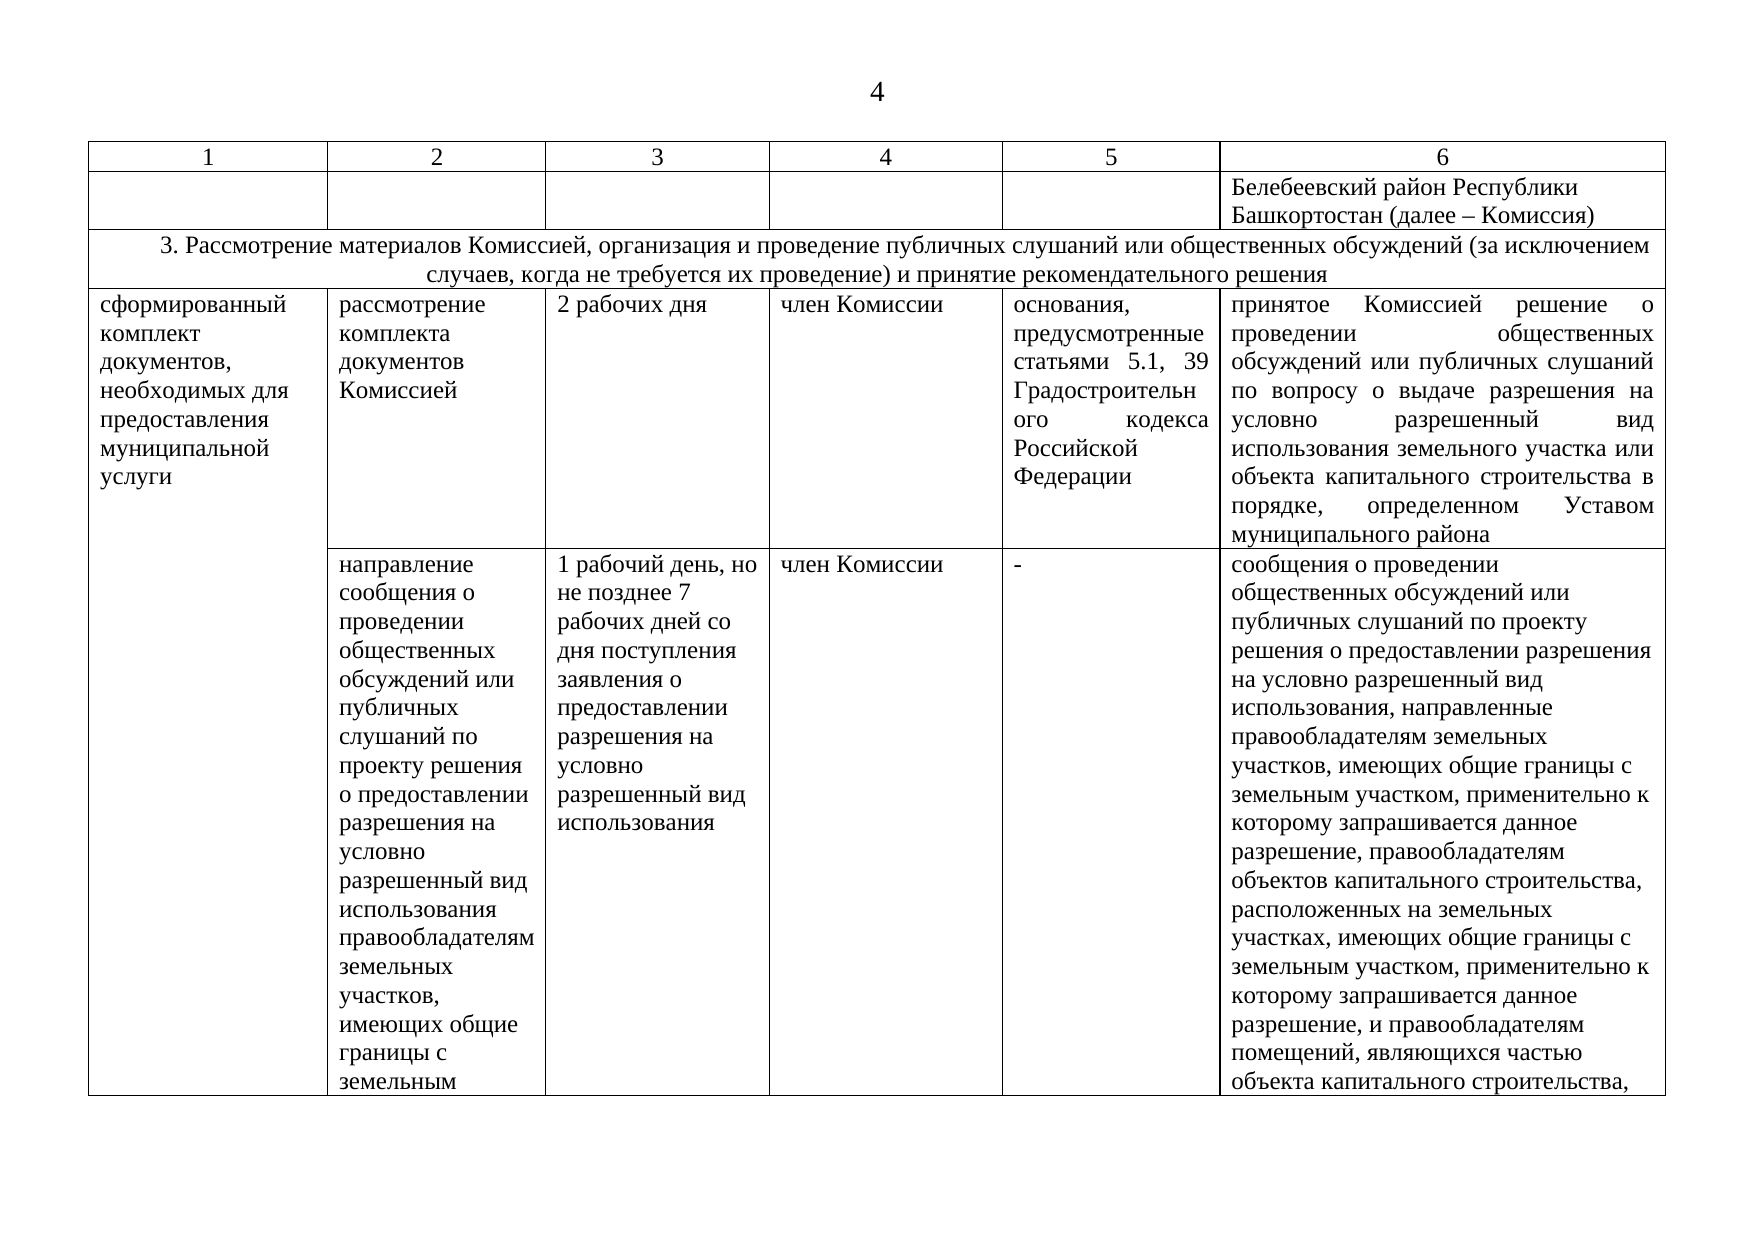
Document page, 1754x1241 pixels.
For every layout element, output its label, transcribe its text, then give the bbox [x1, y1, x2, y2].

table_header 5 [1003, 142, 1219, 171]
table_cell - [1003, 172, 1219, 229]
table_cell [546, 172, 769, 229]
table_cell член Комиссии [770, 289, 1002, 548]
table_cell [328, 172, 545, 229]
table_cell 3. Рассмотрение материалов Комиссией, организация и проведение публичных слушаний или общественных обсуждений (за исключением случаев, когда не требуется их проведение) и принятие рекомендательного решения [89, 230, 1665, 288]
table_header 6 [1221, 142, 1665, 171]
table_header 3 [546, 142, 769, 171]
table_cell принятое Комиссией решение о проведении общественных обсуждений или публичных слушаний по вопросу о выдаче разрешения на условно разрешенный вид использования земельного участка или объекта капитального строительства в порядке, определенном Уставом муниципального района [1221, 289, 1665, 548]
table_cell рассмотрение комплекта документов Комиссией [328, 289, 545, 548]
table_cell член Комиссии [770, 549, 1002, 1095]
table_header 1 [89, 142, 327, 171]
table_cell основания, предусмотренные статьями 5.1, 39 Градостроительного кодекса Российской Федерации [1003, 289, 1219, 548]
table_header 2 [328, 142, 545, 171]
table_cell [328, 549, 545, 1095]
table_cell сформированный комплект документов, необходимых для предоставления муниципальной услуги [89, 289, 327, 1095]
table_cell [1221, 549, 1665, 1095]
table_header 4 [770, 142, 1002, 171]
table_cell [546, 549, 769, 1095]
table_cell - [1003, 549, 1219, 1095]
table_cell 2 рабочих дня [546, 289, 769, 548]
